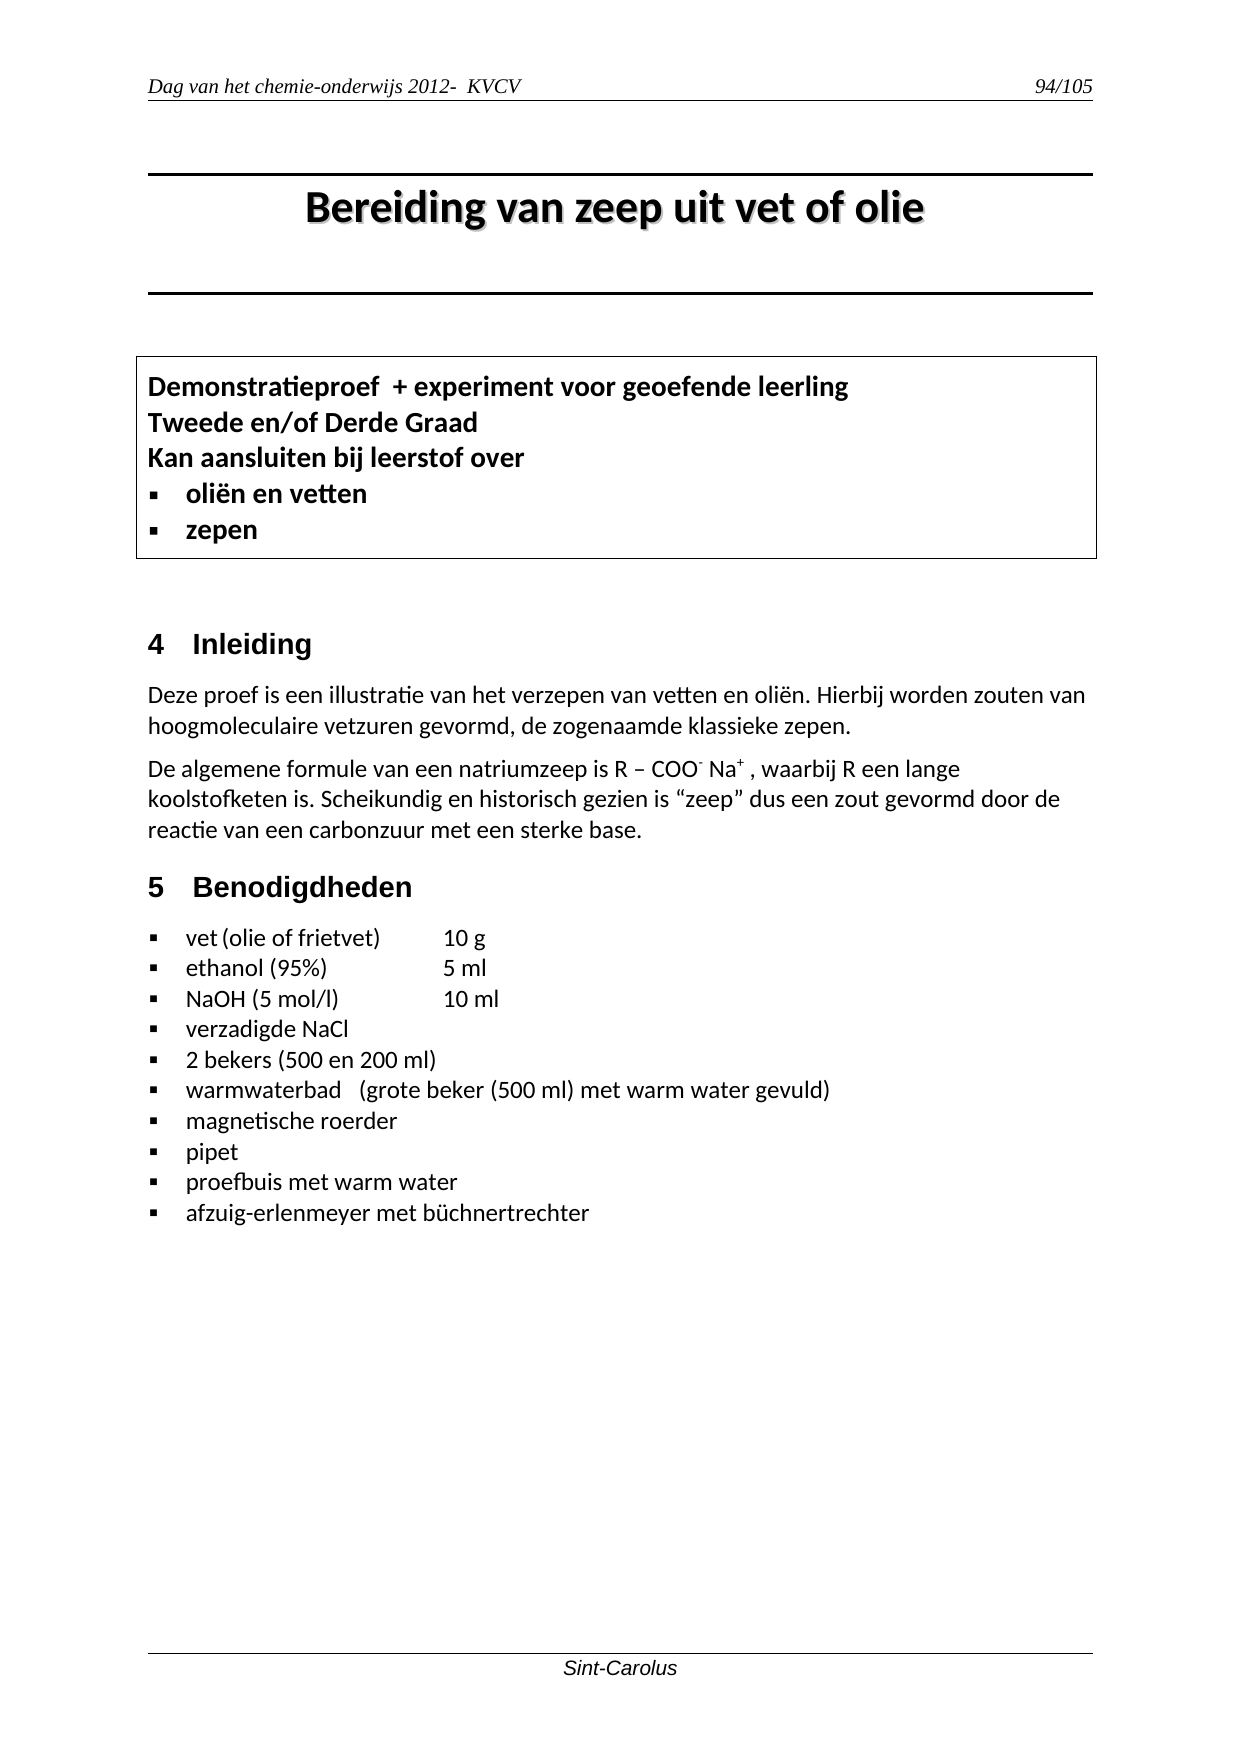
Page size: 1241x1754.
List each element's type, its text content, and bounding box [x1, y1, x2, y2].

text Deze proef is een illustratie van het verzepen van vetten en oliën. Hierbij worden zouten van hoogmoleculaire vetzuren gevormd, de zogenaamde klassieke zepen. [148, 679, 1093, 741]
title Bereiding van zeep uit vet of olie [148, 176, 1093, 292]
list afzuig-erlenmeyer met büchnertrechter [148, 1197, 1093, 1227]
list pipet [148, 1136, 1093, 1166]
list ethanol (95%) 5 ml [148, 952, 1093, 983]
list magnetische roerder [148, 1105, 1093, 1136]
list warmwaterbad (grote beker (500 ml) met warm water gevuld) [148, 1074, 1093, 1105]
list proefbuis met warm water [148, 1166, 1093, 1197]
subtitle Benodigdheden [148, 870, 1093, 903]
subtitle Inleiding [148, 627, 1093, 661]
list 2 bekers (500 en 200 ml) [148, 1044, 1093, 1074]
table_header Demonstratieproef + experiment voor geoefende leerling Tweede en/of Derde Graad Kan aansluiten bij leerstof over oliën en vetten zepen [137, 357, 1096, 558]
list NaOH (5 mol/l) 10 ml [148, 983, 1093, 1013]
text De algemene formule van een natriumzeep is R – COO- Na+ , waarbij R een lange koolstofketen is. Scheikundig en historisch gezien is “zeep” dus een zout gevormd door de reactie van een carbonzuur met een sterke base. [148, 753, 1093, 845]
list vet (olie of frietvet) 10 g [148, 922, 1093, 952]
list verzadigde NaCl [148, 1013, 1093, 1044]
